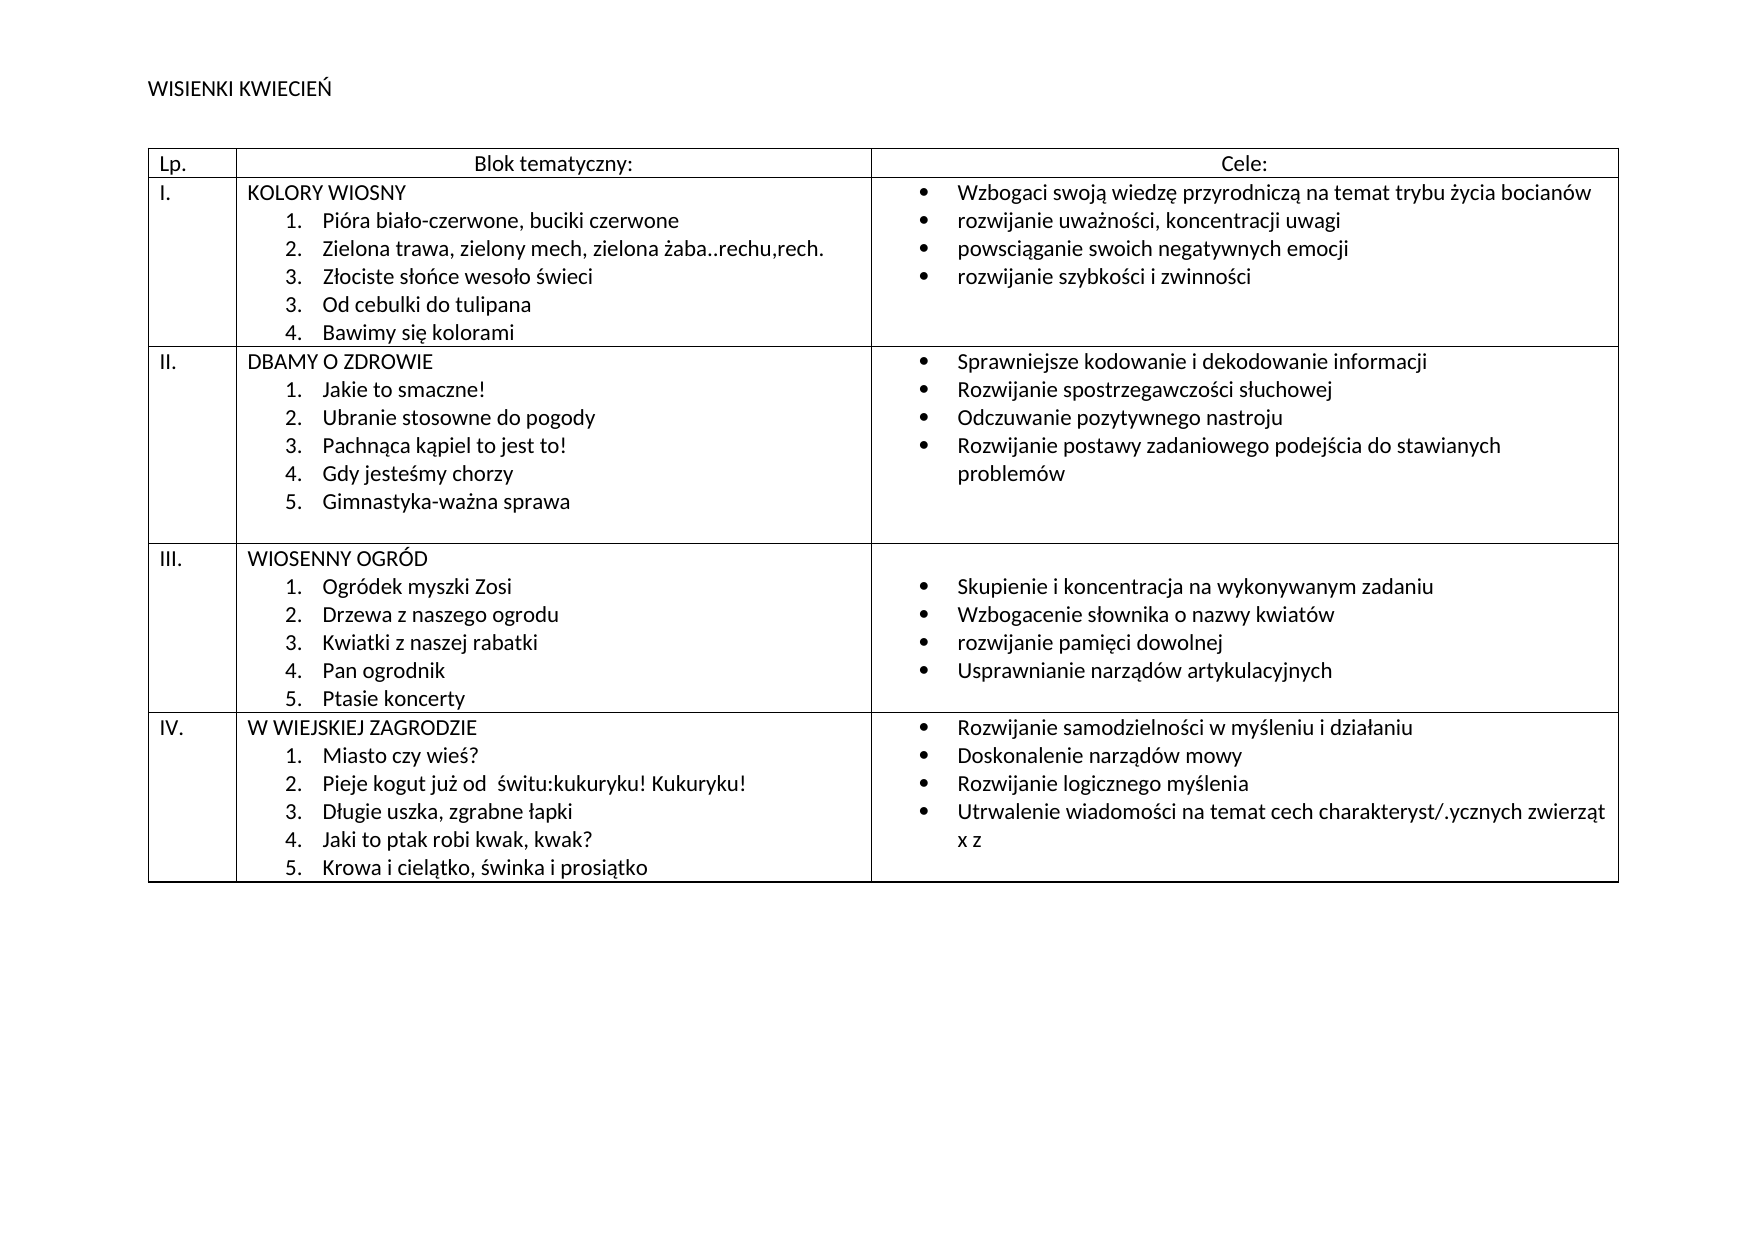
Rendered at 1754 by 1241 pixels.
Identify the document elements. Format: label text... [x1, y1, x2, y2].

table_cell W WIEJSKIEJ ZAGRODZIE Miasto czy wieś? Pieje kogut już od świtu:kukuryku! Kukuryku! Długie uszka, zgrabne łapki Jaki to ptak robi kwak, kwak? Krowa i cielątko, świnka i prosiątko [237, 713, 871, 881]
table_header Blok tematyczny: [237, 149, 871, 177]
table_cell WIOSENNY OGRÓD Ogródek myszki Zosi Drzewa z naszego ogrodu Kwiatki z naszej rabatki Pan ogrodnik Ptasie koncerty [237, 544, 871, 712]
table_cell Sprawniejsze kodowanie i dekodowanie informacji Rozwijanie spostrzegawczości słuchowej Odczuwanie pozytywnego nastroju Rozwijanie postawy zadaniowego podejścia do stawianych problemów [872, 347, 1618, 543]
table_cell IV. [149, 713, 236, 881]
table_cell III. [149, 544, 236, 712]
table_cell Wzbogaci swoją wiedzę przyrodniczą na temat trybu życia bocianów rozwijanie uważności, koncentracji uwagi powsciąganie swoich negatywnych emocji rozwijanie szybkości i zwinności [872, 178, 1618, 346]
table_cell Rozwijanie samodzielności w myśleniu i działaniu Doskonalenie narządów mowy Rozwijanie logicznego myślenia Utrwalenie wiadomości na temat cech charakteryst/.ycznych zwierząt x z [872, 713, 1618, 881]
table_header Cele: [872, 149, 1618, 177]
table_cell DBAMY O ZDROWIE Jakie to smaczne! Ubranie stosowne do pogody Pachnąca kąpiel to jest to! Gdy jesteśmy chorzy Gimnastyka-ważna sprawa [237, 347, 871, 543]
table_header Lp. [149, 149, 236, 177]
table_cell II. [149, 347, 236, 543]
table_cell KOLORY WIOSNY Pióra biało-czerwone, buciki czerwone Zielona trawa, zielony mech, zielona żaba..rechu,rech. 3. Złociste słońce wesoło świeci Od cebulki do tulipana Bawimy się kolorami [237, 178, 871, 346]
table_cell I. [149, 178, 236, 346]
table_cell Skupienie i koncentracja na wykonywanym zadaniu Wzbogacenie słownika o nazwy kwiatów rozwijanie pamięci dowolnej Usprawnianie narządów artykulacyjnych [872, 544, 1618, 712]
